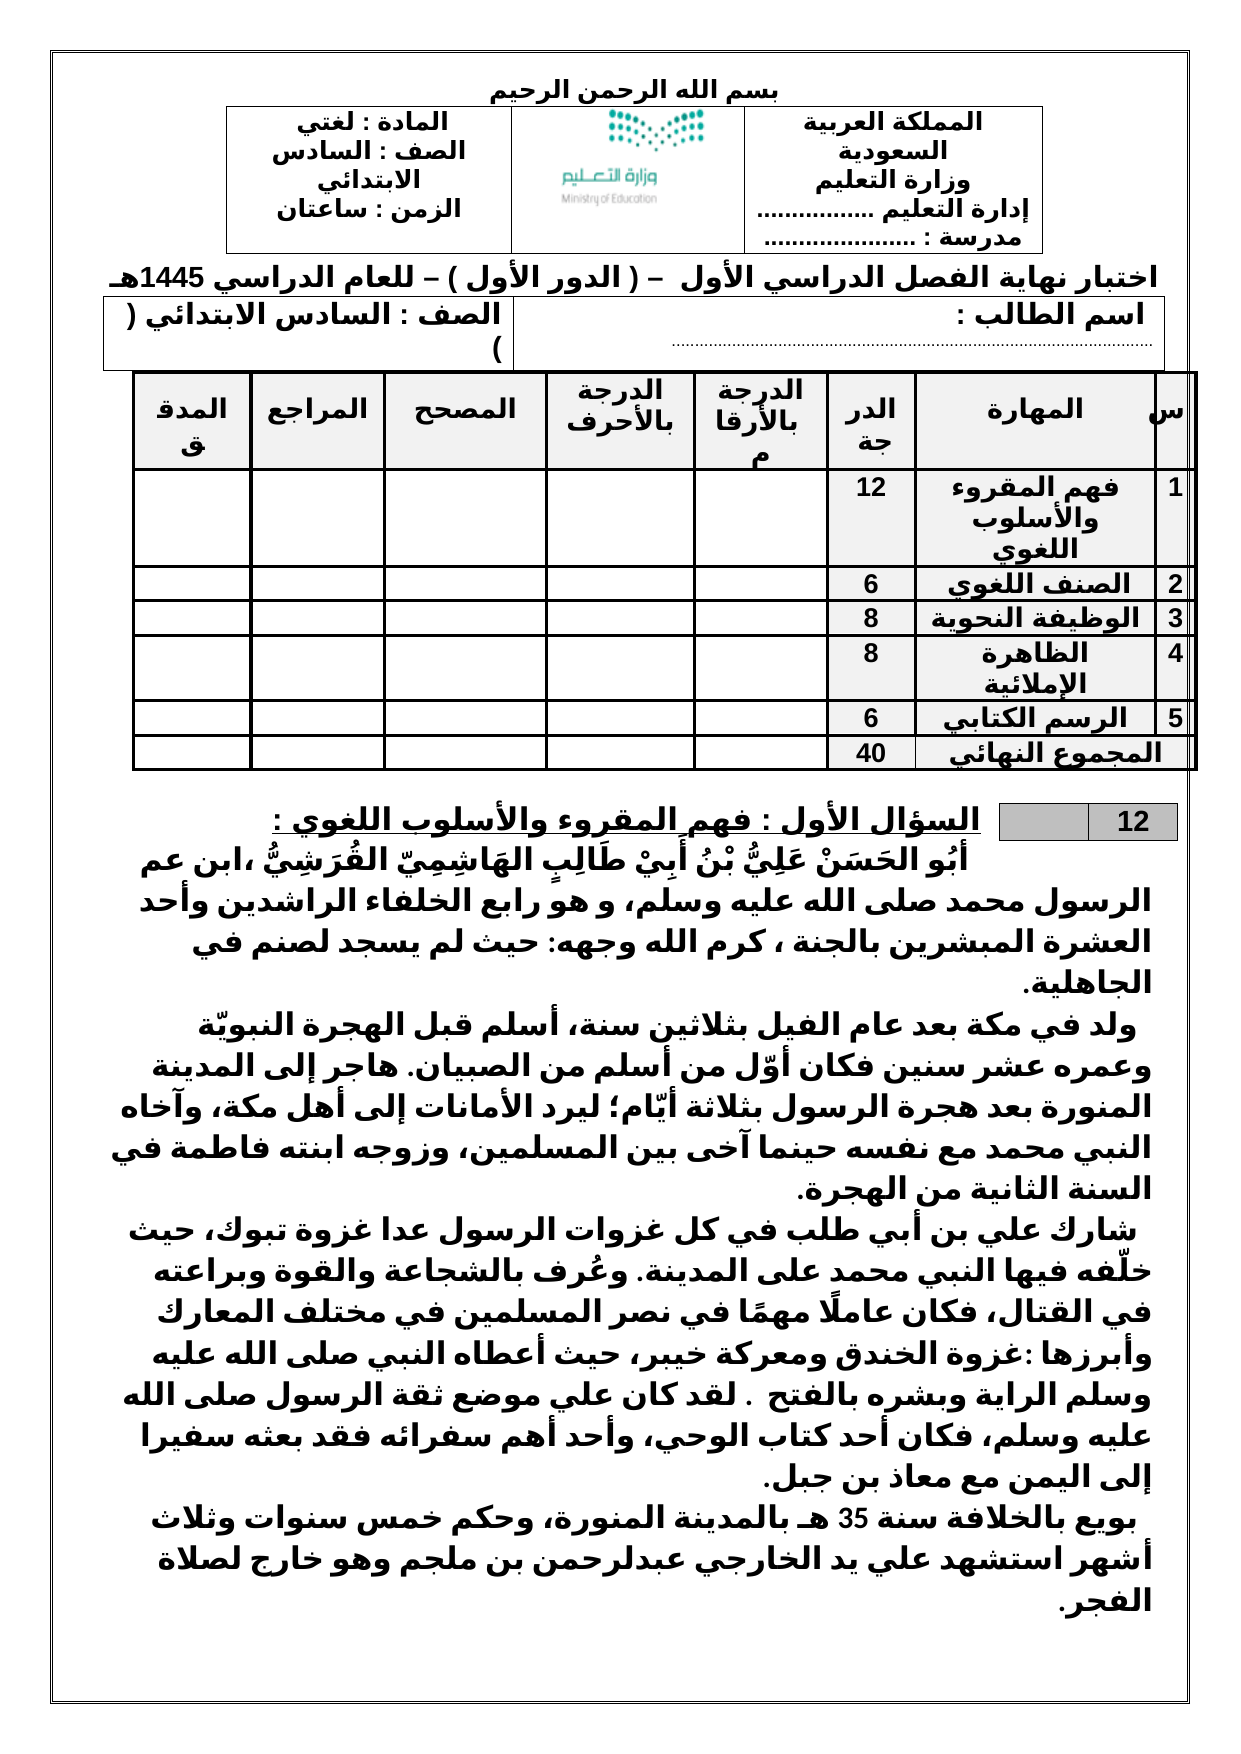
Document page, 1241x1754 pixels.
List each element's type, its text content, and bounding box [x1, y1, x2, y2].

table_cell [386, 471, 545, 565]
table_cell الرسم الكتابي [917, 702, 1154, 733]
table_cell [696, 471, 826, 565]
table_cell [696, 568, 826, 599]
table_cell [253, 702, 383, 733]
table_cell المجموع النهائي [916, 737, 1187, 768]
table_header الدرجة بالأرقام [696, 374, 826, 468]
table_cell 12 [829, 471, 914, 565]
table_cell [135, 602, 249, 633]
table_header المملكة العربية السعودية وزارة التعليم إدارة التعليم ................. مدرسة : ...................... [745, 107, 1042, 253]
table_header الدرجة [829, 374, 914, 468]
table_cell [135, 702, 249, 733]
table_cell [548, 471, 693, 565]
table_cell [135, 637, 249, 699]
table_cell [548, 737, 693, 768]
table_header اسم الطالب : ........................................................................................................ [514, 297, 1164, 370]
table_cell [696, 737, 826, 768]
table_cell [548, 702, 693, 733]
text ولد في مكة بعد عام الفيل بثلاثين سنة، أسلم قبل الهجرة النبويّة وعمره عشر سنين فكان أوّل من أسلم من الصبيان. هاجر إلى المدينة المنورة بعد هجرة الرسول بثلاثة أيّام؛ ليرد الأمانات إلى أهل مكة، وآخاه النبي محمد مع نفسه حينما آخى بين المسلمين، وزوجه ابنته فاطمة في السنة الثانية من الهجرة. [103, 1004, 1153, 1207]
table_cell الوظيفة النحوية [917, 602, 1154, 633]
table_cell 5 [1157, 702, 1187, 733]
table_cell [253, 637, 383, 699]
table_header المدقق [135, 374, 249, 468]
table_cell [253, 568, 383, 599]
table_header المهارة [917, 374, 1154, 468]
table_cell [386, 737, 545, 768]
table_cell [386, 702, 545, 733]
table_cell 2 [1157, 568, 1187, 599]
table_header المصحح [386, 374, 545, 468]
table_cell [135, 737, 249, 768]
table_header الصف : السادس الابتدائي ( ) [104, 297, 513, 370]
table_header 12 [1089, 804, 1177, 840]
table_cell الصنف اللغوي [917, 568, 1154, 599]
table_header المراجع [253, 374, 383, 468]
table_cell 4 [1157, 637, 1187, 699]
table_cell 3 [1157, 602, 1187, 633]
table_cell 8 [829, 637, 914, 699]
table_cell [696, 637, 826, 699]
table_cell [135, 568, 249, 599]
table_header [1000, 804, 1088, 840]
table_cell [386, 602, 545, 633]
table_cell [548, 568, 693, 599]
table_cell [696, 702, 826, 733]
table_cell [135, 471, 249, 565]
table_cell [548, 637, 693, 699]
table_header الدرجة بالأحرف [548, 374, 693, 468]
table_cell 40 [829, 737, 915, 768]
table_cell 8 [829, 602, 914, 633]
text اختبار نهاية الفصل الدراسي الأول – ( الدور الأول ) – للعام الدراسي 1445هـ [103, 260, 1165, 293]
text شارك علي بن أبي طلب في كل غزوات الرسول عدا غزوة تبوك، حيث خلّفه فيها النبي محمد على المدينة. وعُرف بالشجاعة والقوة وبراعته في القتال، فكان عاملًا مهمًا في نصر المسلمين في مختلف المعارك وأبرزها :غزوة الخندق ومعركة خيبر، حيث أعطاه النبي صلى الله عليه وسلم الراية وبشره بالفتح . لقد كان علي موضع ثقة الرسول صلى الله عليه وسلم، فكان أحد كتاب الوحي، وأحد أهم سفرائه فقد بعثه سفيرا إلى اليمن مع معاذ بن جبل. [103, 1210, 1153, 1495]
table_header المادة : لغتي الصف : السادس الابتدائي الزمن : ساعتان [227, 107, 511, 253]
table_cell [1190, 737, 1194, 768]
text أبُو الحَسَنْ عَلِيُّ بْنُ أَبِيْ طَالِبٍ الهَاشِمِيّ القُرَشِيُّ ،ابن عم الرسول محمد صلى الله عليه وسلم، و هو رابع الخلفاء الراشدين وأحد العشرة المبشرين بالجنة ، كرم الله وجهه: حيث لم يسجد لصنم في الجاهلية. [103, 840, 1153, 1002]
text السؤال الأول : فهم المقروء والأسلوب اللغوي : [103, 801, 1165, 837]
table_cell [253, 602, 383, 633]
text بويع بالخلافة سنة 35 هـ بالمدينة المنورة، وحكم خمس سنوات وثلاث أشهر استشهد علي يد الخارجي عبدلرحمن بن ملجم وهو خارج لصلاة الفجر. [103, 1498, 1153, 1619]
table_cell [253, 471, 383, 565]
text بسم الله الرحمن الرحيم [103, 75, 1165, 104]
picture [540, 107, 733, 208]
table_header س [1157, 374, 1187, 468]
table_cell [696, 602, 826, 633]
table_cell 1 [1157, 471, 1187, 565]
table_cell 6 [829, 702, 914, 733]
table_cell [386, 637, 545, 699]
table_cell [386, 568, 545, 599]
table_cell فهم المقروء والأسلوب اللغوي [917, 471, 1154, 565]
table_header [512, 107, 744, 253]
table_cell [253, 737, 383, 768]
table_cell [548, 602, 693, 633]
table_cell 6 [829, 568, 914, 599]
table_cell الظاهرة الإملائية [917, 637, 1154, 699]
